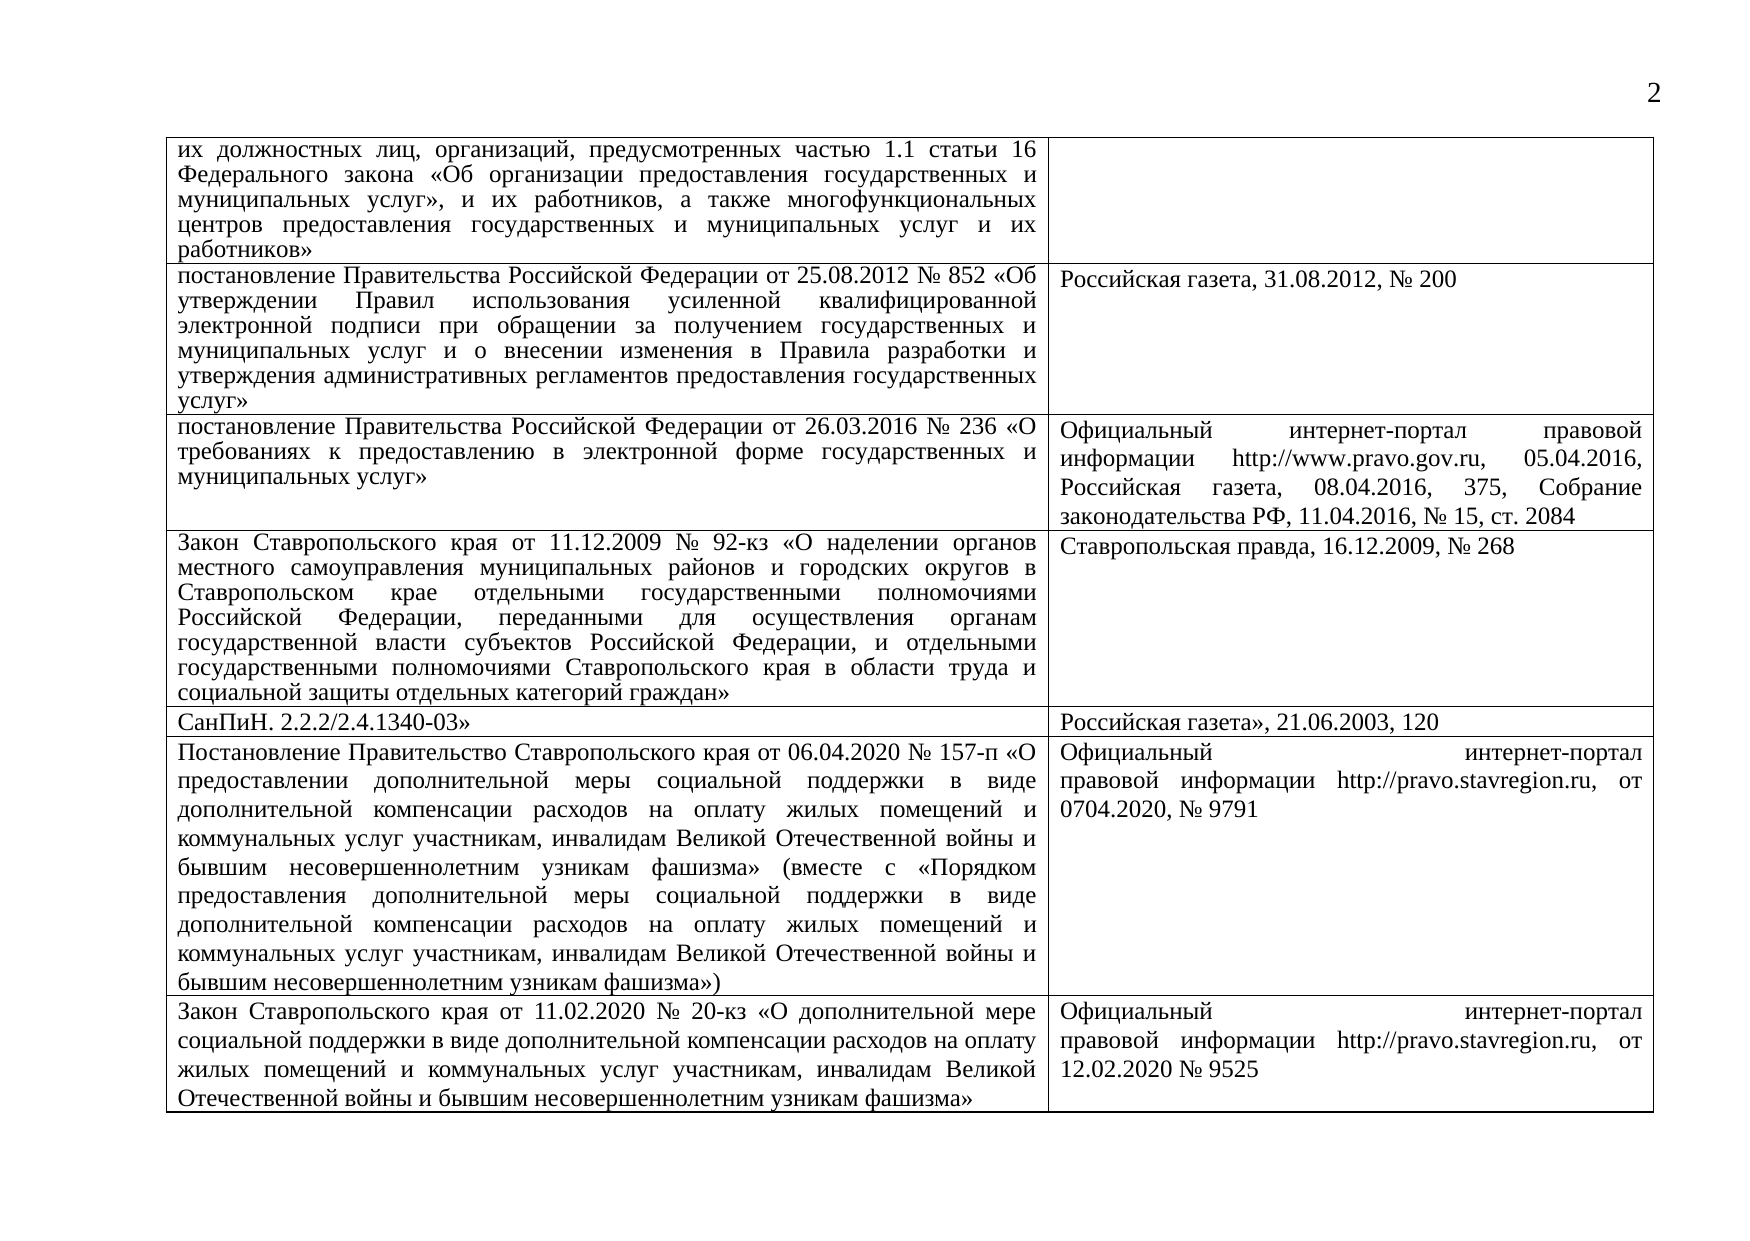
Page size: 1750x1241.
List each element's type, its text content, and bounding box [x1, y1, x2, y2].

table_cell Российская газета», 21.06.2003, 120 [1049, 707, 1653, 736]
table_cell Официальный интернет-портал правовой информации http://pravo.stavregion.ru, от 12.02.2020 № 9525 [1049, 996, 1653, 1111]
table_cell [1049, 138, 1653, 263]
table_cell Закон Ставропольского края от 11.12.2009 № 92-кз «О наделении органов местного самоуправления муниципальных районов и городских округов в Ставропольском крае отдельными государственными полномочиями Российской Федерации, переданными для осуществления органам государственной власти субъектов Российской Федерации, и отдельными государственными полномочиями Ставропольского края в области труда и социальной защиты отдельных категорий граждан» [167, 531, 1048, 706]
table_cell Официальный интернет-портал правовой информации http://www.pravo.gov.ru, 05.04.2016, Российская газета, 08.04.2016, 375, Собрание законодательства РФ, 11.04.2016, № 15, ст. 2084 [1049, 415, 1653, 530]
table_cell Закон Ставропольского края от 11.02.2020 № 20-кз «О дополнительной мере социальной поддержки в виде дополнительной компенсации расходов на оплату жилых помещений и коммунальных услуг участникам, инвалидам Великой Отечественной войны и бывшим несовершеннолетним узникам фашизма» [167, 996, 1048, 1111]
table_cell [167, 138, 1048, 263]
table_cell постановление Правительства Российской Федерации от 25.08.2012 № 852 «Об утверждении Правил использования усиленной квалифицированной электронной подписи при обращении за получением государственных и муниципальных услуг и о внесении изменения в Правила разработки и утверждения административных регламентов предоставления государственных услуг» [167, 264, 1048, 414]
table_cell Ставропольская правда, 16.12.2009, № 268 [1049, 531, 1653, 706]
table_cell Официальный интернет-портал правовой информации http://pravo.stavregion.ru, от 0704.2020, № 9791 [1049, 737, 1653, 995]
table_cell СанПиН. 2.2.2/2.4.1340-03» [167, 707, 1048, 736]
table_cell Постановление Правительство Ставропольского края от 06.04.2020 № 157-п «О предоставлении дополнительной меры социальной поддержки в виде дополнительной компенсации расходов на оплату жилых помещений и коммунальных услуг участникам, инвалидам Великой Отечественной войны и бывшим несовершеннолетним узникам фашизма» (вместе с «Порядком предоставления дополнительной меры социальной поддержки в виде дополнительной компенсации расходов на оплату жилых помещений и коммунальных услуг участникам, инвалидам Великой Отечественной войны и бывшим несовершеннолетним узникам фашизма») [167, 737, 1048, 995]
table_cell постановление Правительства Российской Федерации от 26.03.2016 № 236 «О требованиях к предоставлению в электронной форме государственных и муниципальных услуг» [167, 415, 1048, 530]
table_cell Российская газета, 31.08.2012, № 200 [1049, 264, 1653, 414]
